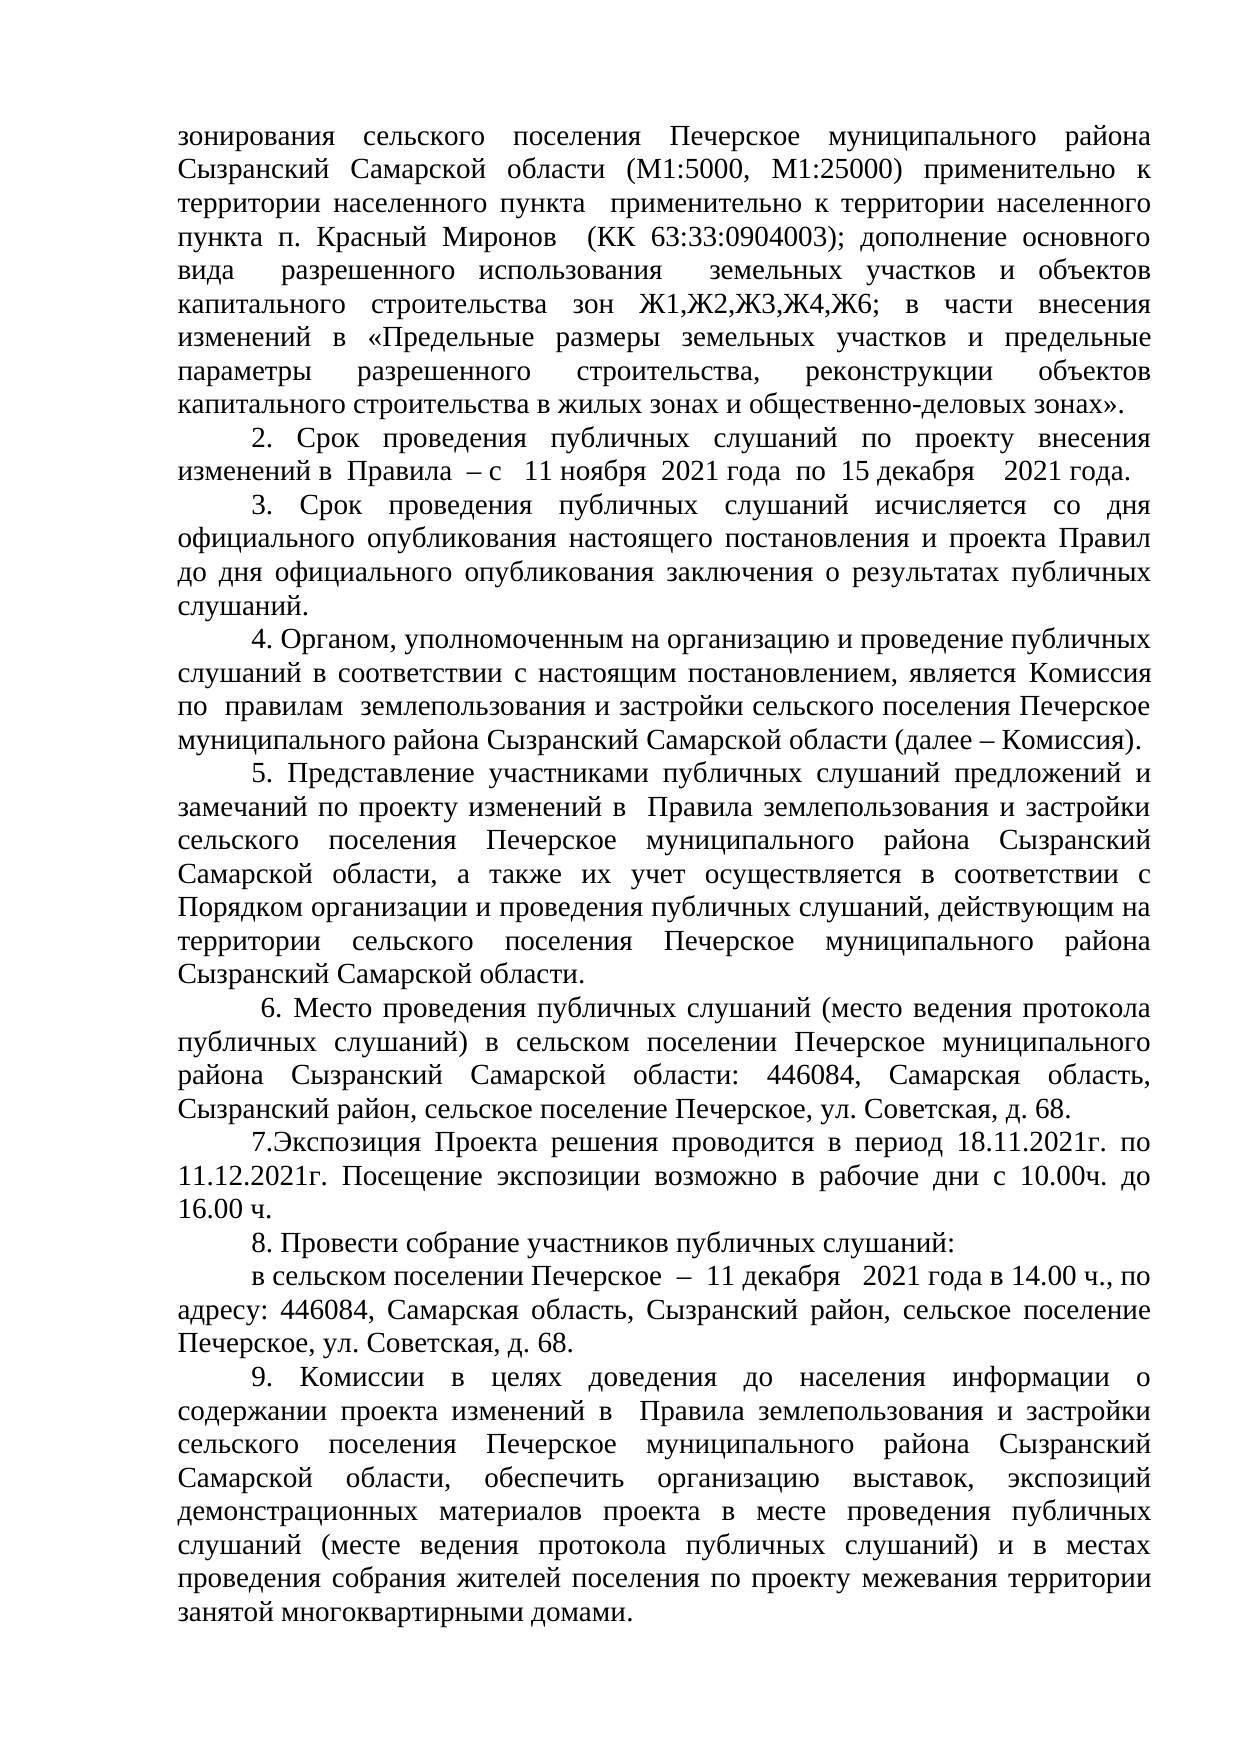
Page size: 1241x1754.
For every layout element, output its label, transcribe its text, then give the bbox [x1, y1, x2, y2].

text 8. Провести собрание участников публичных слушаний: [177, 1225, 1152, 1258]
text 4. Органом, уполномоченным на организацию и проведение публичных слушаний в соответствии с настоящим постановлением, является Комиссия по правилам землепользования и застройки сельского поселения Печерское муниципального района Сызранский Самарской области (далее – Комиссия). [177, 621, 1152, 755]
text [177, 118, 1152, 420]
text 5. Представление участниками публичных слушаний предложений и замечаний по проекту изменений в Правила землепользования и застройки сельского поселения Печерское муниципального района Сызранский Самарской области, а также их учет осуществляется в соответствии с Порядком организации и проведения публичных слушаний, действующим на территории сельского поселения Печерское муниципального района Сызранский Самарской области. [177, 755, 1152, 990]
text 6. Место проведения публичных слушаний (место ведения протокола публичных слушаний) в сельском поселении Печерское муниципального района Сызранский Самарской области: 446084, Самарская область, Сызранский район, сельское поселение Печерское, ул. Советская, д. 68. [177, 990, 1152, 1124]
text в сельском поселении Печерское – 11 декабря 2021 года в 14.00 ч., по адресу: 446084, Самарская область, Сызранский район, сельское поселение Печерское, ул. Советская, д. 68. [177, 1258, 1152, 1359]
text 2. Срок проведения публичных слушаний по проекту внесения изменений в Правила – с 11 ноября 2021 года по 15 декабря 2021 года. [177, 420, 1152, 487]
text 3. Срок проведения публичных слушаний исчисляется со дня официального опубликования настоящего постановления и проекта Правил до дня официального опубликования заключения о результатах публичных слушаний. [177, 487, 1152, 621]
text 9. Комиссии в целях доведения до населения информации о содержании проекта изменений в Правила землепользования и застройки сельского поселения Печерское муниципального района Сызранский Самарской области, обеспечить организацию выставок, экспозиций демонстрационных материалов проекта в месте проведения публичных слушаний (месте ведения протокола публичных слушаний) и в местах проведения собрания жителей поселения по проекту межевания территории занятой многоквартирными домами. [177, 1359, 1152, 1627]
text 7.Экспозиция Проекта решения проводится в период 18.11.2021г. по 11.12.2021г. Посещение экспозиции возможно в рабочие дни с 10.00ч. до 16.00 ч. [177, 1124, 1152, 1225]
